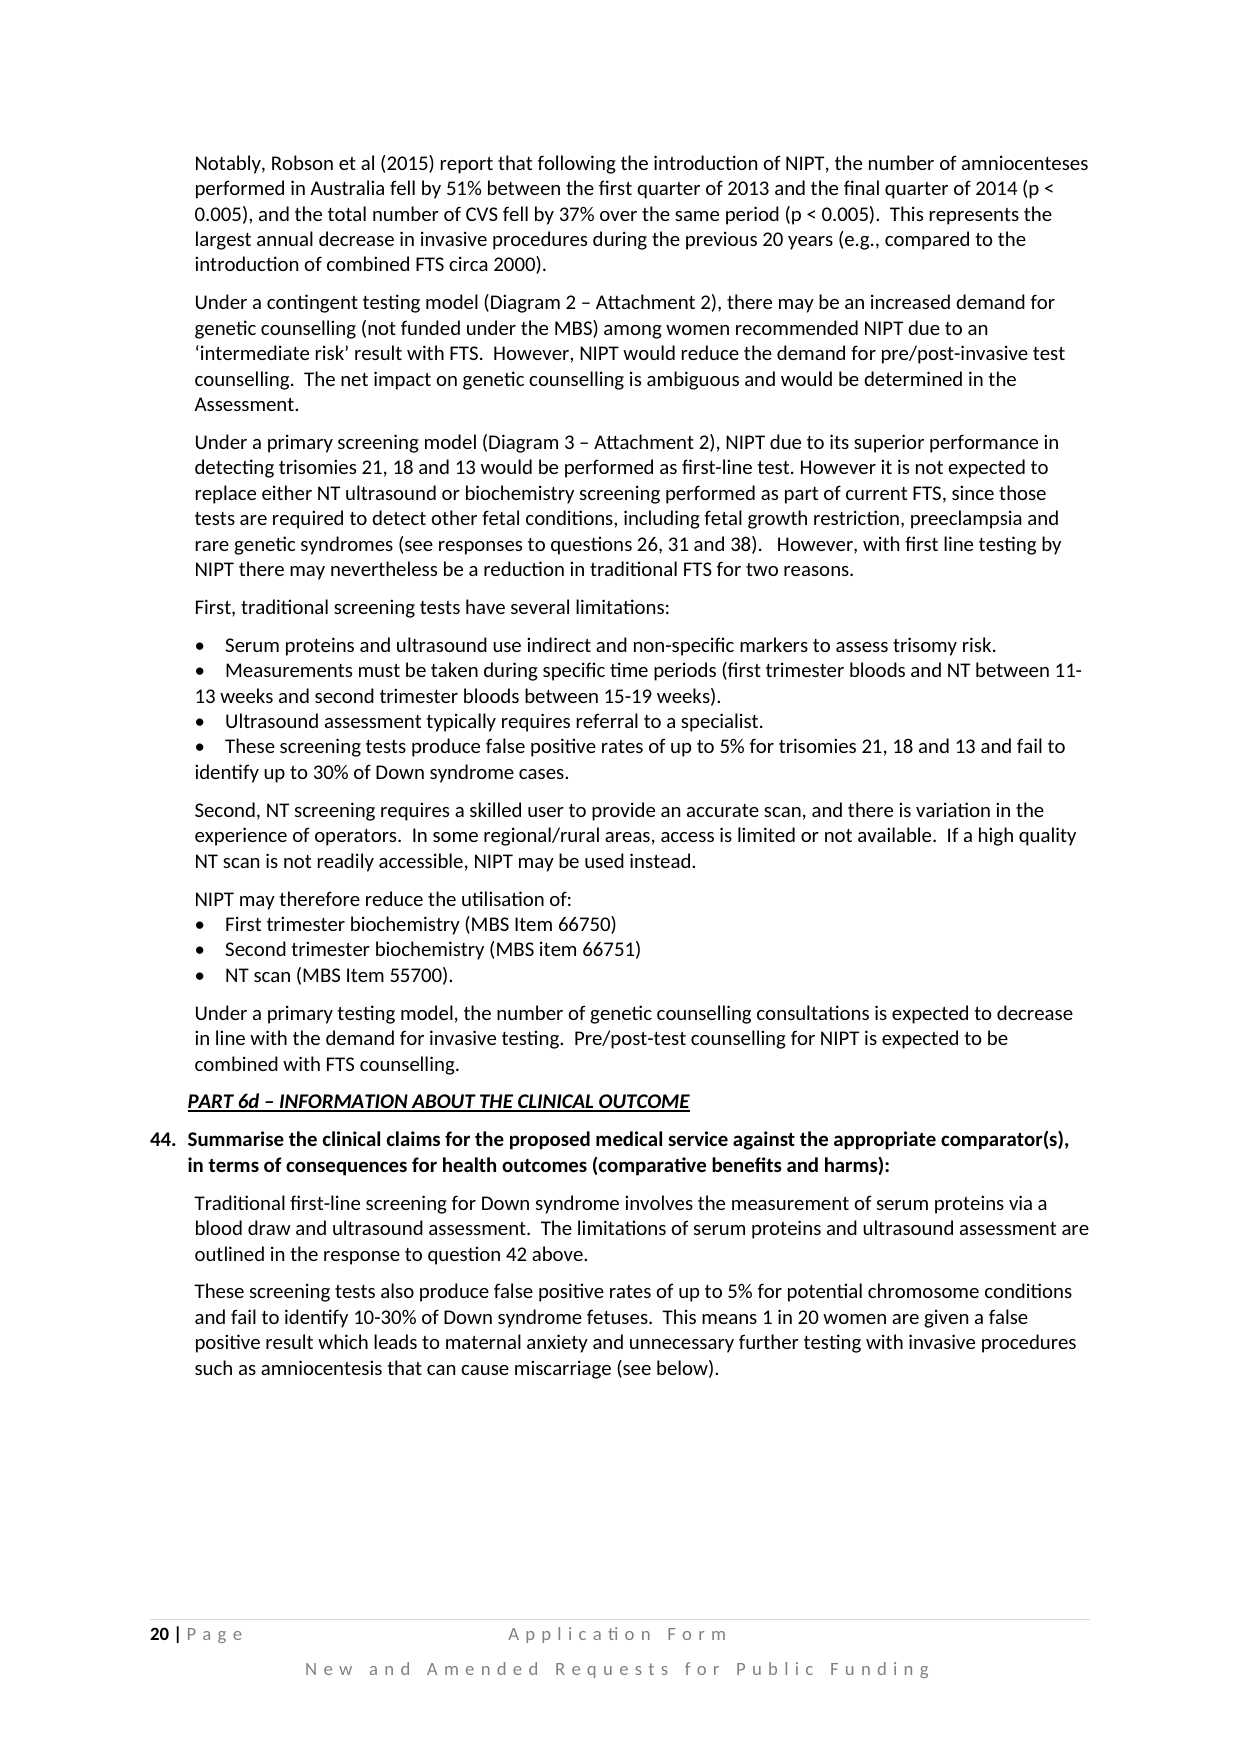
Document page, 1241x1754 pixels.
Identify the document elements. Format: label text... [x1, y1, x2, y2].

subtitle Summarise the clinical claims for the proposed medical service against the appropriate comparator(s), in terms of consequences for health outcomes (comparative benefits and harms): [150, 1127, 1090, 1177]
text Under a primary screening model (Diagram 3 – Attachment 2), NIPT due to its superior performance in detecting trisomies 21, 18 and 13 would be performed as first-line test. However it is not expected to replace either NT ultrasound or biochemistry screening performed as part of current FTS, since those tests are required to detect other fetal conditions, including fetal growth restriction, preeclampsia and rare genetic syndromes (see responses to questions 26, 31 and 38). However, with first line testing by NIPT there may nevertheless be a reduction in traditional FTS for two reasons. [194, 429, 1090, 582]
list NIPT may therefore reduce the utilisation of: [194, 886, 1090, 911]
list • Measurements must be taken during specific time periods (first trimester bloods and NT between 11-13 weeks and second trimester bloods between 15-19 weeks). [194, 657, 1090, 708]
text Notably, Robson et al (2015) report that following the introduction of NIPT, the number of amniocenteses performed in Australia fell by 51% between the first quarter of 2013 and the final quarter of 2014 (p < 0.005), and the total number of CVS fell by 37% over the same period (p < 0.005). This represents the largest annual decrease in invasive procedures during the previous 20 years (e.g., compared to the introduction of combined FTS circa 2000). [194, 150, 1090, 277]
subtitle PART 6d – INFORMATION ABOUT THE CLINICAL OUTCOME [187, 1089, 1090, 1114]
list • NT scan (MBS Item 55700). [194, 962, 1090, 987]
text Traditional first-line screening for Down syndrome involves the measurement of serum proteins via a blood draw and ultrasound assessment. The limitations of serum proteins and ultrasound assessment are outlined in the response to question 42 above. [194, 1190, 1090, 1266]
text Under a primary testing model, the number of genetic counselling consultations is expected to decrease in line with the demand for invasive testing. Pre/post-test counselling for NIPT is expected to be combined with FTS counselling. [194, 1000, 1090, 1076]
list • These screening tests produce false positive rates of up to 5% for trisomies 21, 18 and 13 and fail to identify up to 30% of Down syndrome cases. [194, 734, 1090, 784]
text Second, NT screening requires a skilled user to provide an accurate scan, and there is variation in the experience of operators. In some regional/rural areas, access is limited or not available. If a high quality NT scan is not readily accessible, NIPT may be used instead. [194, 797, 1090, 873]
list • First trimester biochemistry (MBS Item 66750) [194, 911, 1090, 937]
list • Ultrasound assessment typically requires referral to a specialist. [194, 708, 1090, 734]
text Under a contingent testing model (Diagram 2 – Attachment 2), there may be an increased demand for genetic counselling (not funded under the MBS) among women recommended NIPT due to an ‘intermediate risk’ result with FTS. However, NIPT would reduce the demand for pre/post-invasive test counselling. The net impact on genetic counselling is ambiguous and would be determined in the Assessment. [194, 289, 1090, 417]
list • Second trimester biochemistry (MBS item 66751) [194, 937, 1090, 962]
list • Serum proteins and ultrasound use indirect and non-specific markers to assess trisomy risk. [194, 632, 1090, 657]
text First, traditional screening tests have several limitations: [194, 594, 1090, 619]
text These screening tests also produce false positive rates of up to 5% for potential chromosome conditions and fail to identify 10-30% of Down syndrome fetuses. This means 1 in 20 women are given a false positive result which leads to maternal anxiety and unnecessary further testing with invasive procedures such as amniocentesis that can cause miscarriage (see below). [194, 1279, 1090, 1380]
